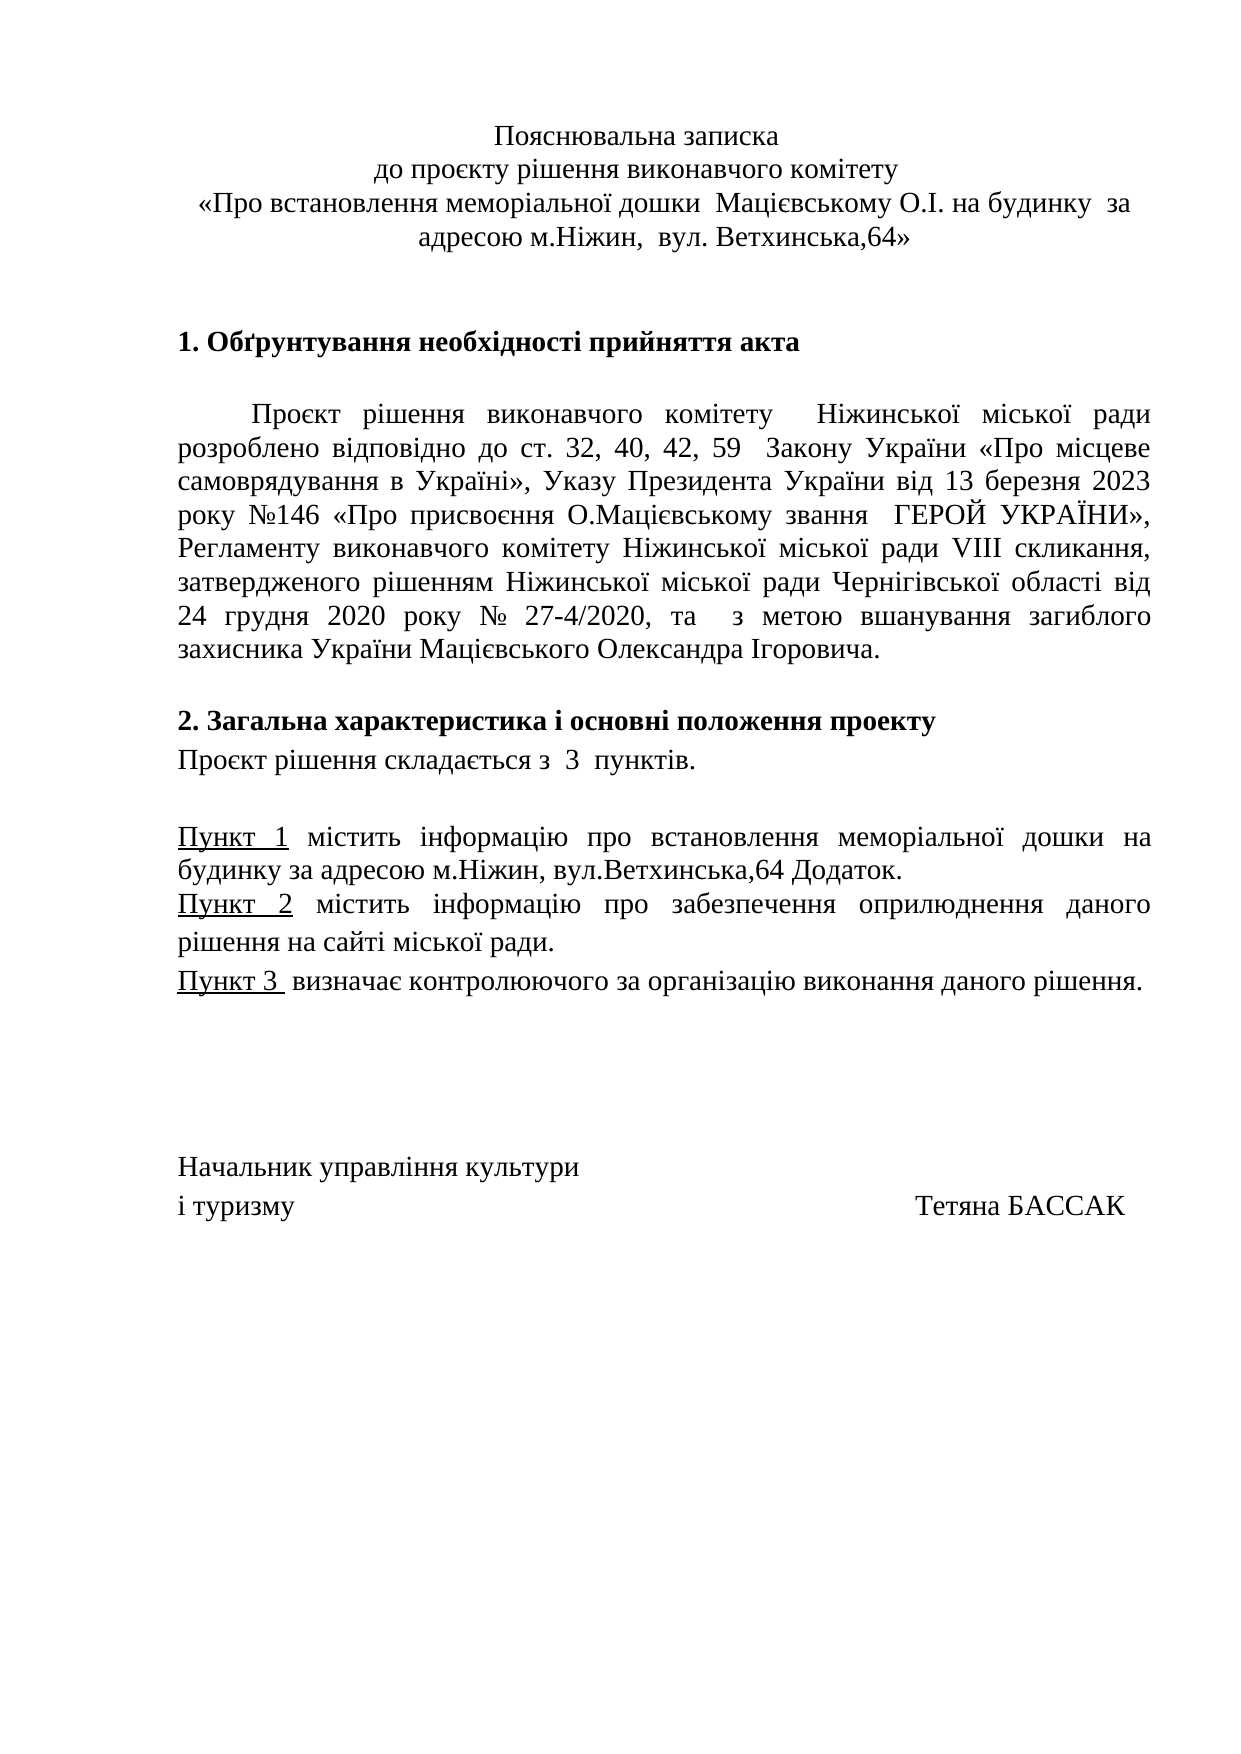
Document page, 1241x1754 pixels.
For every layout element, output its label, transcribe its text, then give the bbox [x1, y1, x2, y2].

text і туризму Тетяна БАССАК [177, 1188, 1152, 1222]
text Проєкт рішення виконавчого комітету Ніжинської міської ради розроблено відповідно до ст. 32, 40, 42, 59 Закону України «Про місцеве самоврядування в Україні», Указу Президента України від 13 березня 2023 року №146 «Про присвоєння О.Мацієвському звання ГЕРОЙ УКРАЇНИ», Регламенту виконавчого комітету Ніжинської міської ради VІІІ скликання, затвердженого рішенням Ніжинської міської ради Чернігівської області від 24 грудня 2020 року № 27-4/2020, та з метою вшанування загиблого захисника України Мацієвського Олександра Ігоровича. [177, 396, 1152, 665]
text до проєкту рішення виконавчого комітету [121, 152, 1152, 185]
text Пункт 2 містить інформацію про забезпечення оприлюднення даного рішення на сайті міської ради. [177, 886, 1152, 958]
text «Про встановлення меморіальної дошки Мацієвському О.І. на будинку за адресою м.Ніжин, вул. Ветхинська,64» [177, 185, 1152, 252]
text Пункт 3 визначає контролюючого за організацію виконання даного рішення. [177, 963, 1152, 997]
text 1. Обґрунтування необхідності прийняття акта [177, 324, 1152, 358]
text Пункт 1 містить інформацію про встановлення меморіальної дошки на будинку за адресою м.Ніжин, вул.Ветхинська,64 Додаток. [177, 819, 1152, 886]
text 2. Загальна характеристика і основні положення проекту [177, 703, 1152, 737]
text Начальник управління культури [177, 1149, 1152, 1183]
text Пояснювальна записка [121, 118, 1152, 152]
text Проєкт рішення складається з 3 пунктів. [177, 742, 1152, 775]
